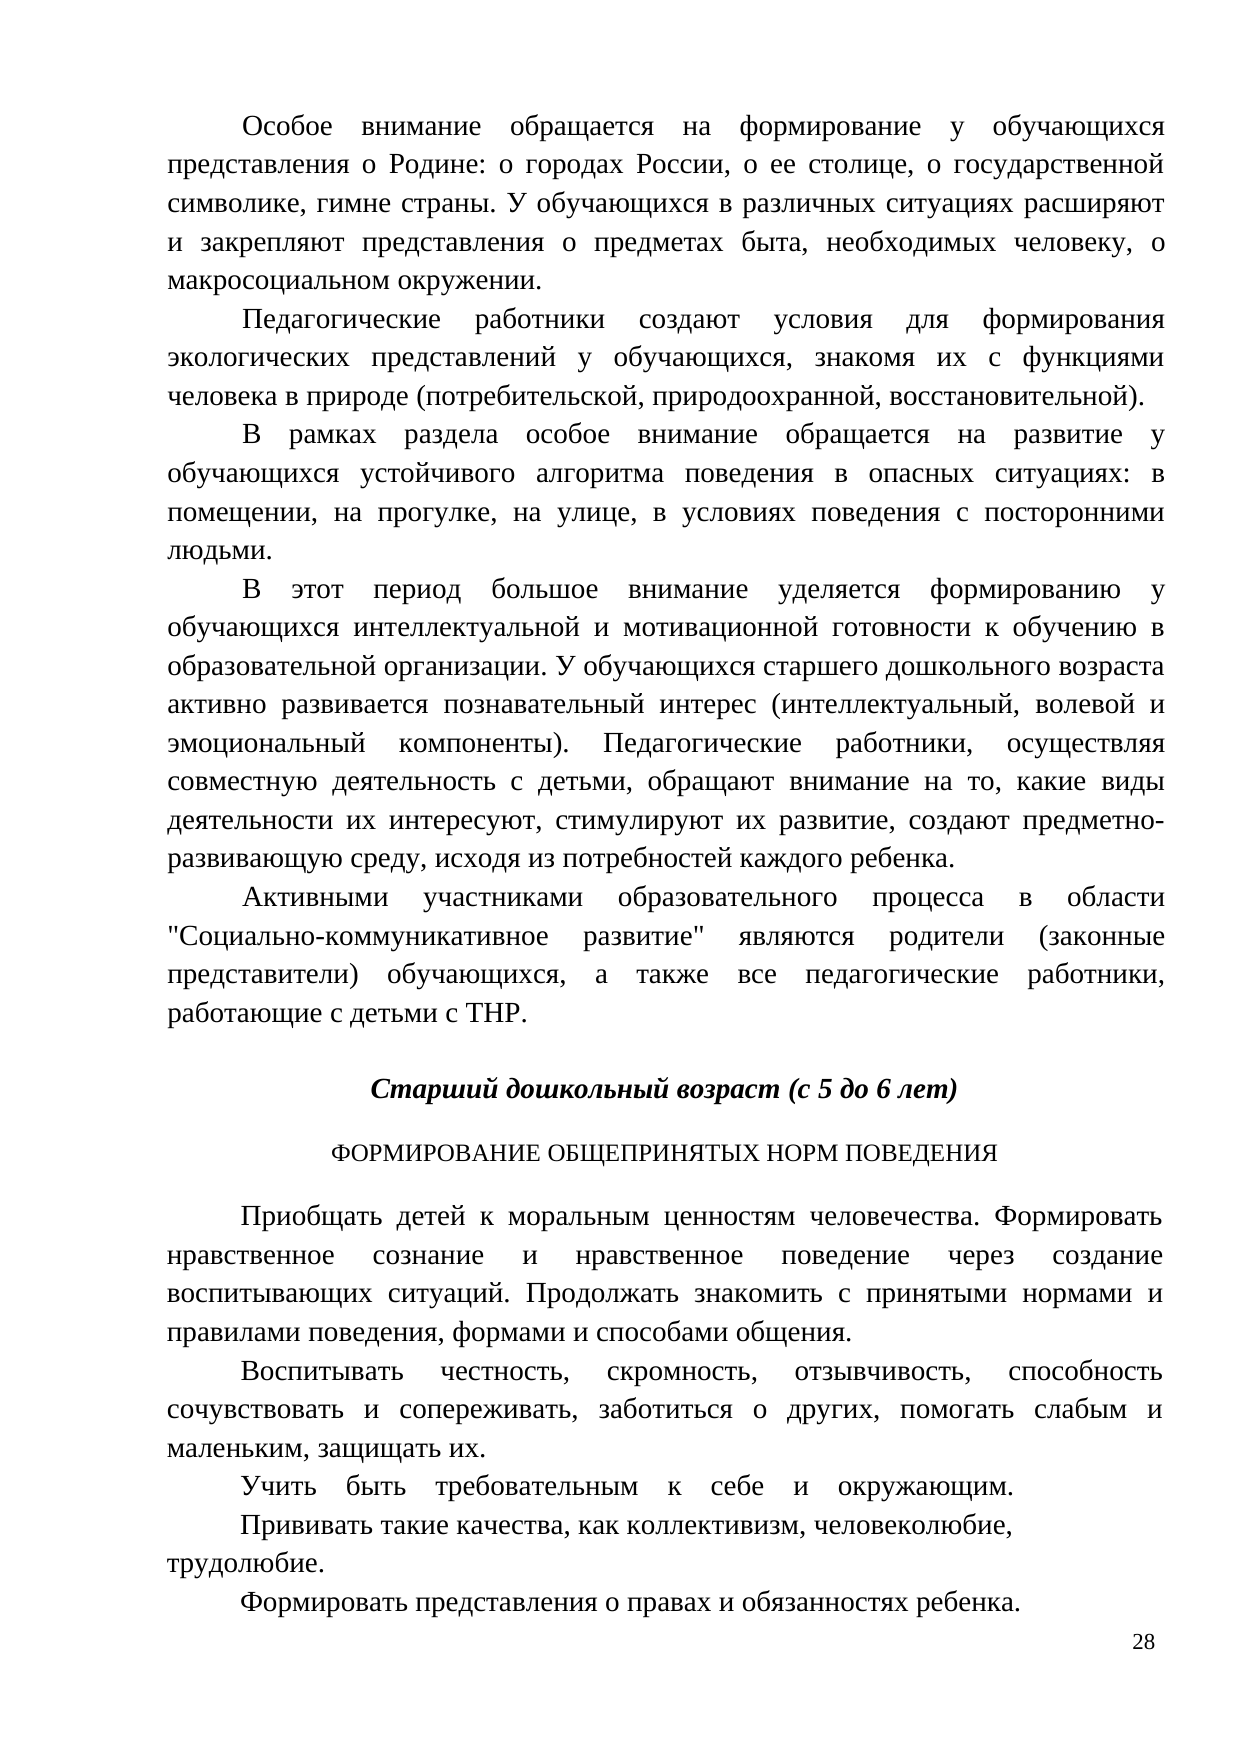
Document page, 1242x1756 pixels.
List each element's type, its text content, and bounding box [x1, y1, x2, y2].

text Учить быть требовательным к себе и окружающим. Прививать такие качества, как коллективизм, человеколюбие, [240, 1468, 1014, 1540]
text Воспитывать честность, скромность, отзывчивость, способность сочувствовать и сопереживать, заботиться о других, помогать слабым и маленьким, защищать их. [167, 1353, 1163, 1463]
text Приобщать детей к моральным ценностям человечества. Формировать нравственное сознание и нравственное поведение через создание воспитывающих ситуаций. Продолжать знакомить с принятыми нормами и правилами поведения, формами и способами общения. [167, 1198, 1163, 1348]
text Формировать представления о правах и обязанностях ребенка. [240, 1584, 1219, 1618]
text трудолюбие. [167, 1546, 1219, 1579]
text Особое внимание обращается на формирование у обучающихся представления о Родине: о городах России, о ее столице, о государственной символике, гимне страны. У обучающихся в различных ситуациях расширяют и закрепляют представления о предметах быта, необходимых человеку, о макросоциальном окружении. [167, 108, 1165, 296]
subtitle Старший дошкольный возраст (с 5 до 6 лет) [167, 1072, 1164, 1105]
text Педагогические работники создают условия для формирования экологических представлений у обучающихся, знакомя их с функциями человека в природе (потребительской, природоохранной, восстановительной). [167, 301, 1165, 412]
text В этот период большое внимание уделяется формированию у обучающихся интеллектуальной и мотивационной готовности к обучению в образовательной организации. У обучающихся старшего дошкольного возраста активно развивается познавательный интерес (интеллектуальный, волевой и эмоциональный компоненты). Педагогические работники, осуществляя совместную деятельность с детьми, обращают внимание на то, какие виды деятельности их интересуют, стимулируют их развитие, создают предметно- развивающую среду, исходя из потребностей каждого ребенка. [167, 571, 1165, 874]
text Активными участниками образовательного процесса в области "Социально-коммуникативное развитие" являются родители (законные представители) обучающихся, а также все педагогические работники, работающие с детьми с ТНР. [167, 879, 1165, 1028]
text ФОРМИРОВАНИЕ ОБЩЕПРИНЯТЫХ НОРМ ПОВЕДЕНИЯ [165, 1138, 1163, 1167]
text В рамках раздела особое внимание обращается на развитие у обучающихся устойчивого алгоритма поведения в опасных ситуациях: в помещении, на прогулке, на улице, в условиях поведения с посторонними людьми. [167, 417, 1165, 566]
